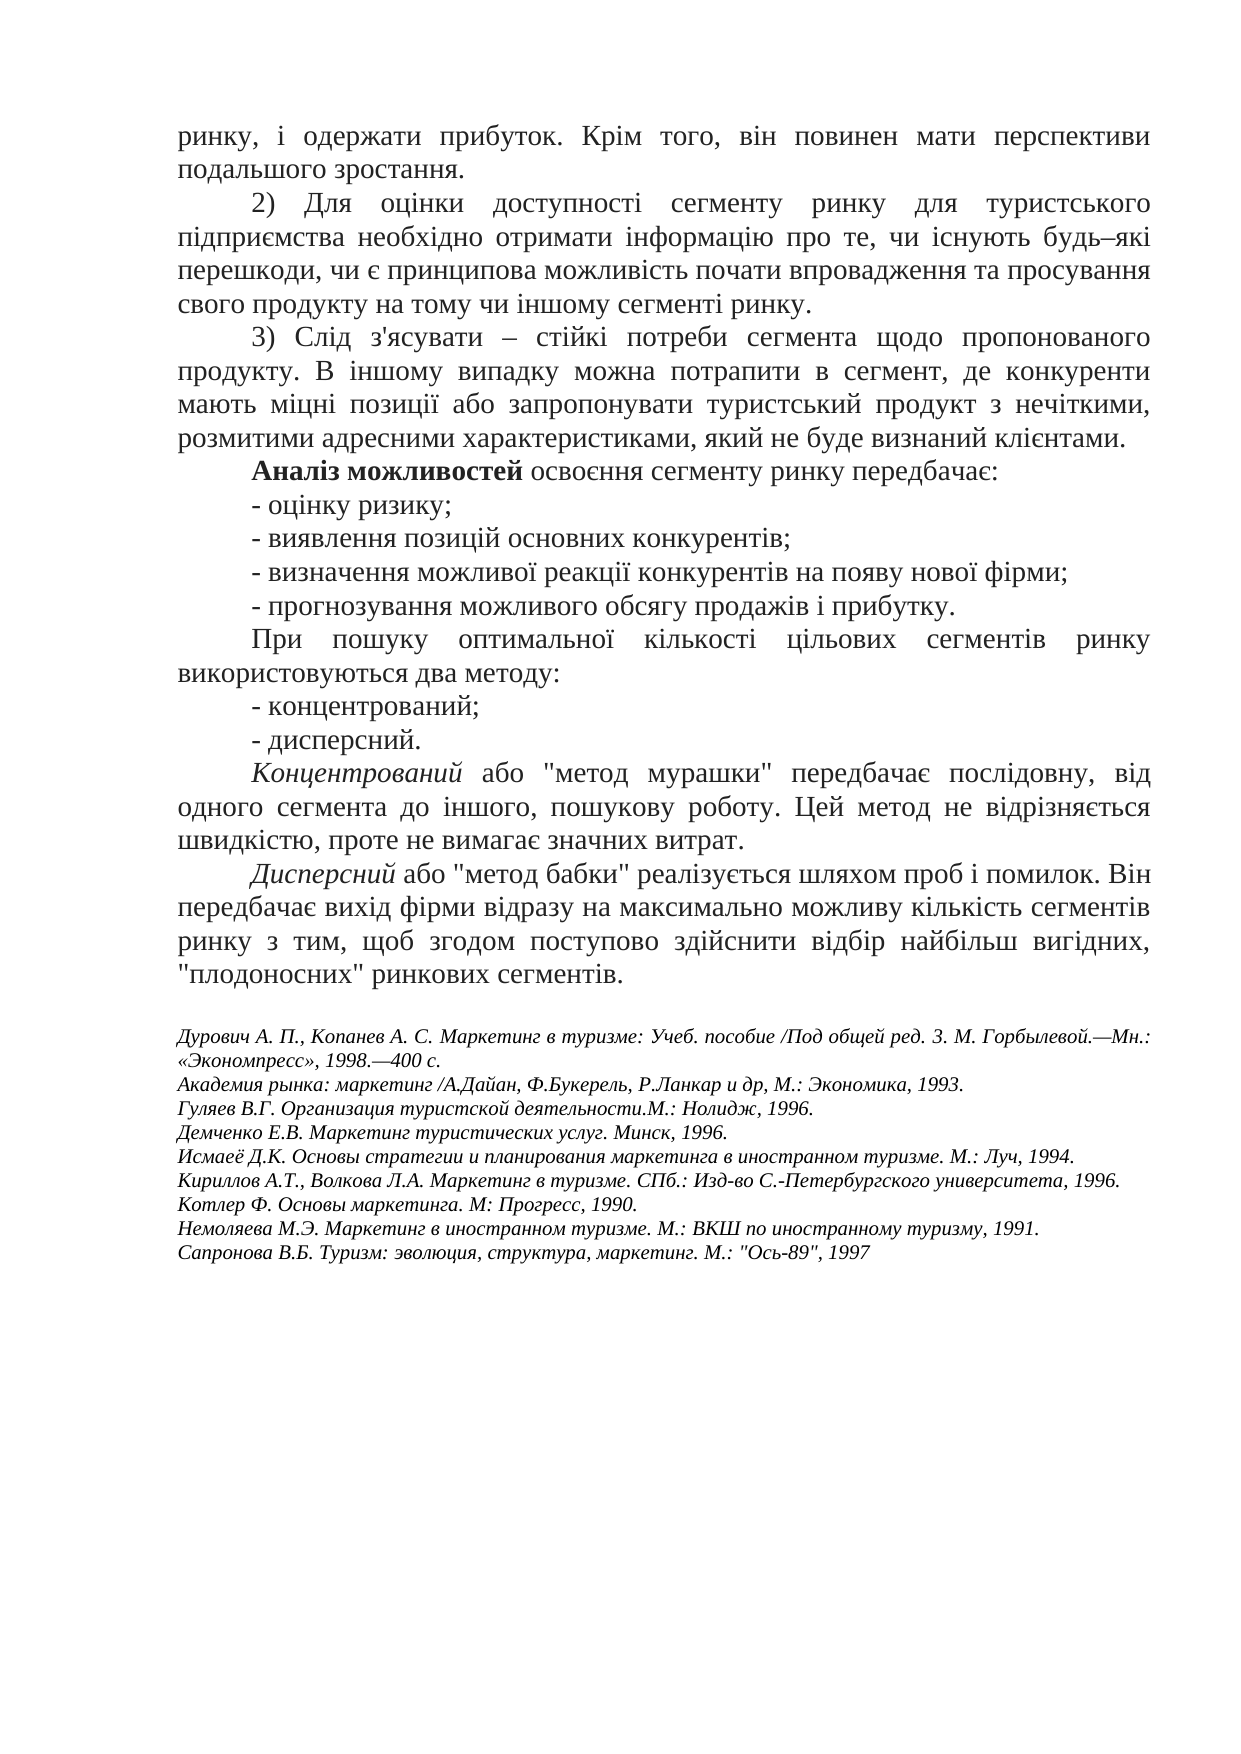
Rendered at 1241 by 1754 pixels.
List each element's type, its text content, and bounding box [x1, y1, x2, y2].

text Демченко Е.В. Маркетинг туристических услуг. Минск, 1996. [177, 1120, 1152, 1144]
text - концентрований; [177, 688, 1152, 722]
text 2) Для оцінки доступності сегменту ринку для туристського підприємства необхідно отримати інформацію про те, чи існують будь–які перешкоди, чи є принципова можливість почати впровадження та просування свого продукту на тому чи іншому сегменті ринку. [177, 185, 1152, 319]
text Котлер Ф. Основы маркетинга. М: Прогресс, 1990. [177, 1192, 1152, 1216]
text Аналіз можливостей освоєння сегменту ринку передбачає: [177, 453, 1152, 487]
text - визначення можливої реакції конкурентів на появу нової фірми; [177, 554, 1152, 588]
text - оцінку ризику; [177, 487, 1152, 521]
text - дисперсний. [177, 722, 1152, 755]
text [177, 118, 1152, 185]
text Дисперсний або "метод бабки" реалізується шляхом проб і помилок. Він передбачає вихід фірми відразу на максимально можливу кількість сегментів ринку з тим, щоб згодом поступово здійснити відбір найбільш вигідних, "плодоносних" ринкових сегментів. [177, 856, 1152, 990]
text Исмаеё Д.К. Основы стратегии и планирования маркетинга в иностранном туризме. М.: Луч, 1994. [177, 1144, 1152, 1168]
text Немоляева М.Э. Маркетинг в иностранном туризме. М.: ВКШ по иностранному туризму, 1991. [177, 1216, 1152, 1240]
text 3) Слід з'ясувати – стійкі потреби сегмента щодо пропонованого продукту. В іншому випадку можна потрапити в сегмент, де конкуренти мають міцні позиції або запропонувати туристський продукт з нечіткими, розмитими адресними характеристиками, який не буде визнаний клієнтами. [177, 319, 1152, 453]
text Академия рынка: маркетинг /А.Дайан, Ф.Букерель, Р.Ланкар и др, М.: Экономика, 1993. [177, 1072, 1152, 1096]
text - прогнозування можливого обсягу продажів і прибутку. [177, 588, 1152, 621]
text Сапронова В.Б. Туризм: эволюция, структура, маркетинг. М.: "Ось-89", 1997 [177, 1240, 1152, 1264]
text Кириллов А.Т., Волкова Л.А. Маркетинг в туризме. СПб.: Изд-во С.-Петербургского университета, 1996. [177, 1168, 1152, 1192]
list Дурович А. П., Копанев А. С. Маркетинг в туризме: Учеб. пособие /Под общей ред. 3. М. Горбылевой.—Мн.: «Экономпресс», 1998.—400 с. [177, 1024, 1152, 1072]
text - виявлення позицій основних конкурентів; [177, 521, 1152, 554]
text При пошуку оптимальної кількості цільових сегментів ринку використовуються два методу: [177, 621, 1152, 688]
text Концентрований або "метод мурашки" передбачає послідовну, від одного сегмента до іншого, пошукову роботу. Цей метод не відрізняється швидкістю, проте не вимагає значних витрат. [177, 755, 1152, 856]
text Гуляев В.Г. Организация туристской деятельности.М.: Нолидж, 1996. [177, 1096, 1152, 1120]
